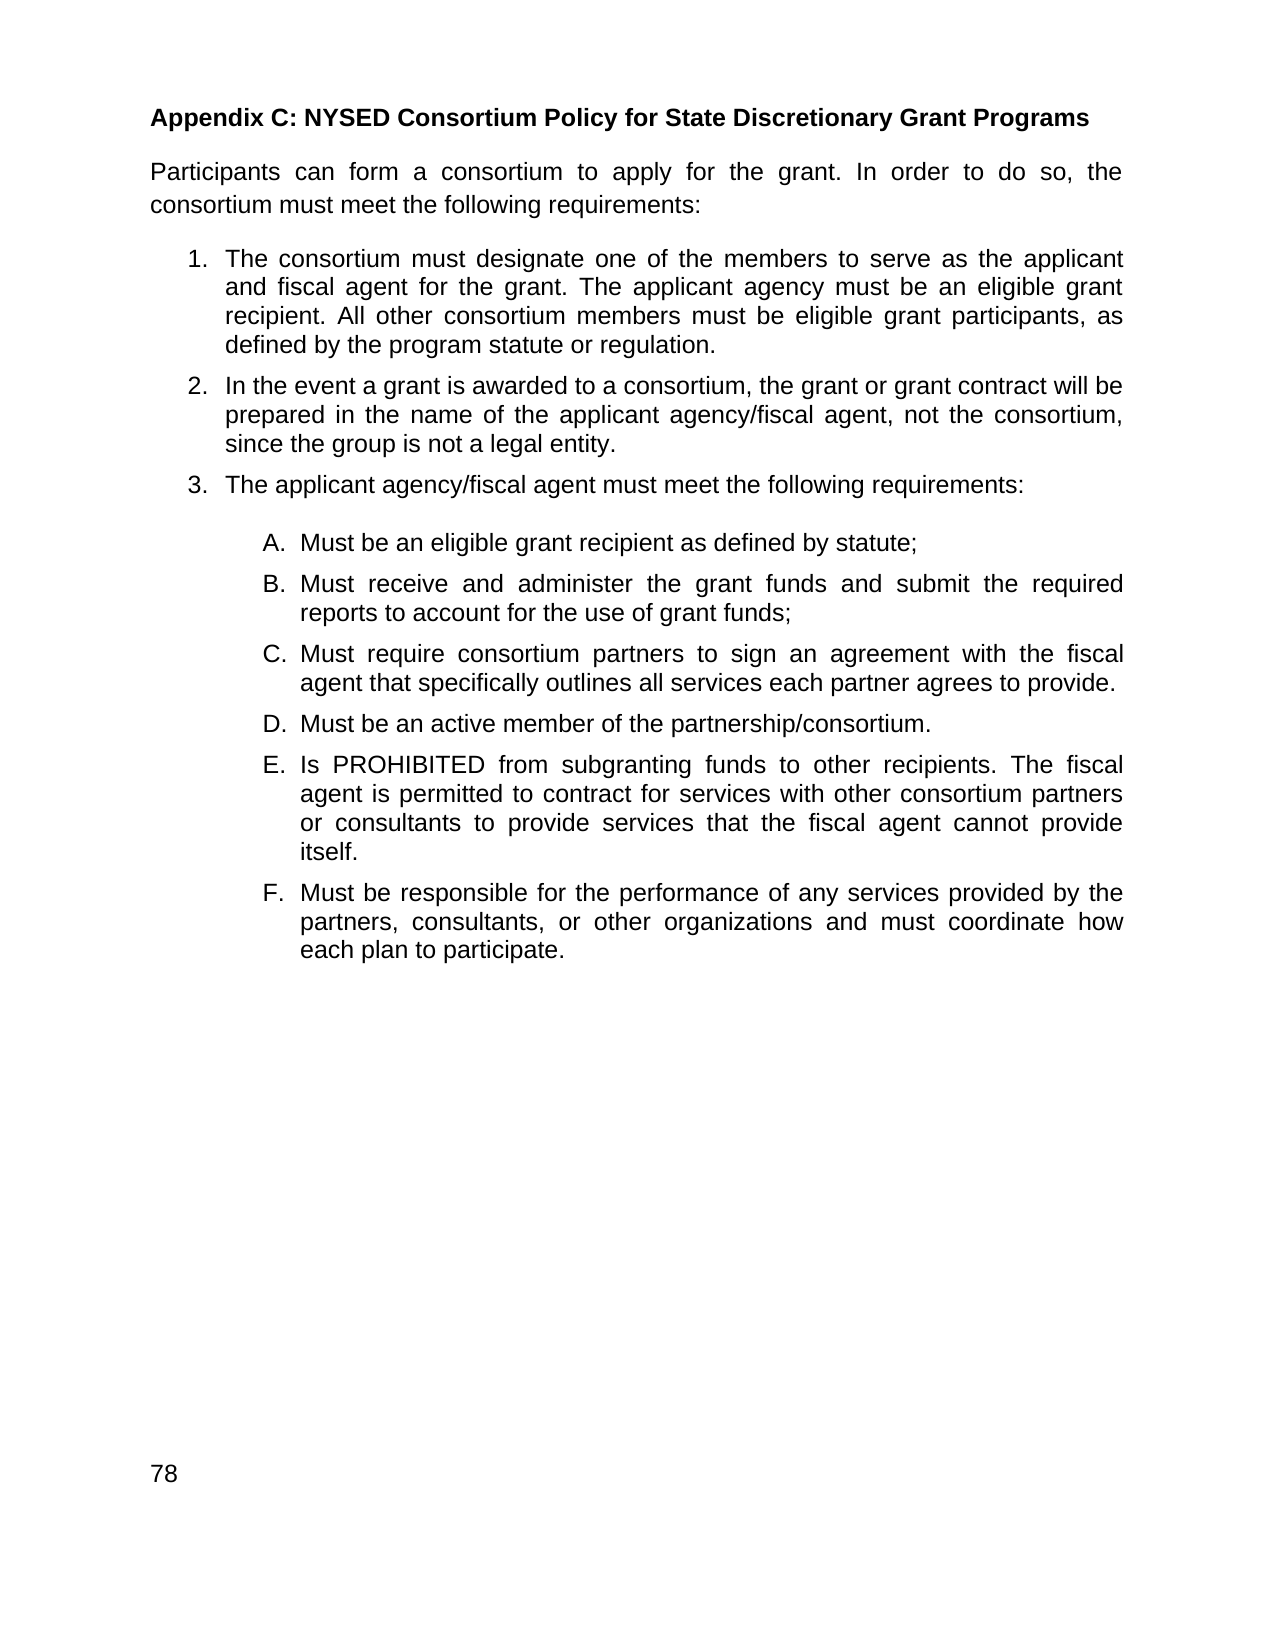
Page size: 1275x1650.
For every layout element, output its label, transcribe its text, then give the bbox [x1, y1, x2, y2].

subtitle Appendix C: NYSED Consortium Policy for State Discretionary Grant Programs [150, 103, 1125, 132]
list Must receive and administer the grant funds and submit the required reports to account for the use of grant funds; [262, 569, 1125, 627]
text Participants can form a consortium to apply for the grant. In order to do so, the consortium must meet the following requirements: [150, 157, 1125, 218]
list Must be responsible for the performance of any services provided by the partners, consultants, or other organizations and must coordinate how each plan to participate. [262, 878, 1125, 964]
list The applicant agency/fiscal agent must meet the following requirements: [187, 470, 1125, 499]
list Is PROHIBITED from subgranting funds to other recipients. The fiscal agent is permitted to contract for services with other consortium partners or consultants to provide services that the fiscal agent cannot provide itself. [262, 750, 1125, 865]
list In the event a grant is awarded to a consortium, the grant or grant contract will be prepared in the name of the applicant agency/fiscal agent, not the consortium, since the group is not a legal entity. [187, 371, 1125, 457]
list Must require consortium partners to sign an agreement with the fiscal agent that specifically outlines all services each partner agrees to provide. [262, 639, 1125, 697]
list Must be an eligible grant recipient as defined by statute; [262, 528, 1125, 557]
list Must be an active member of the partnership/consortium. [262, 709, 1125, 738]
list The consortium must designate one of the members to serve as the applicant and fiscal agent for the grant. The applicant agency must be an eligible grant recipient. All other consortium members must be eligible grant participants, as defined by the program statute or regulation. [187, 244, 1125, 359]
